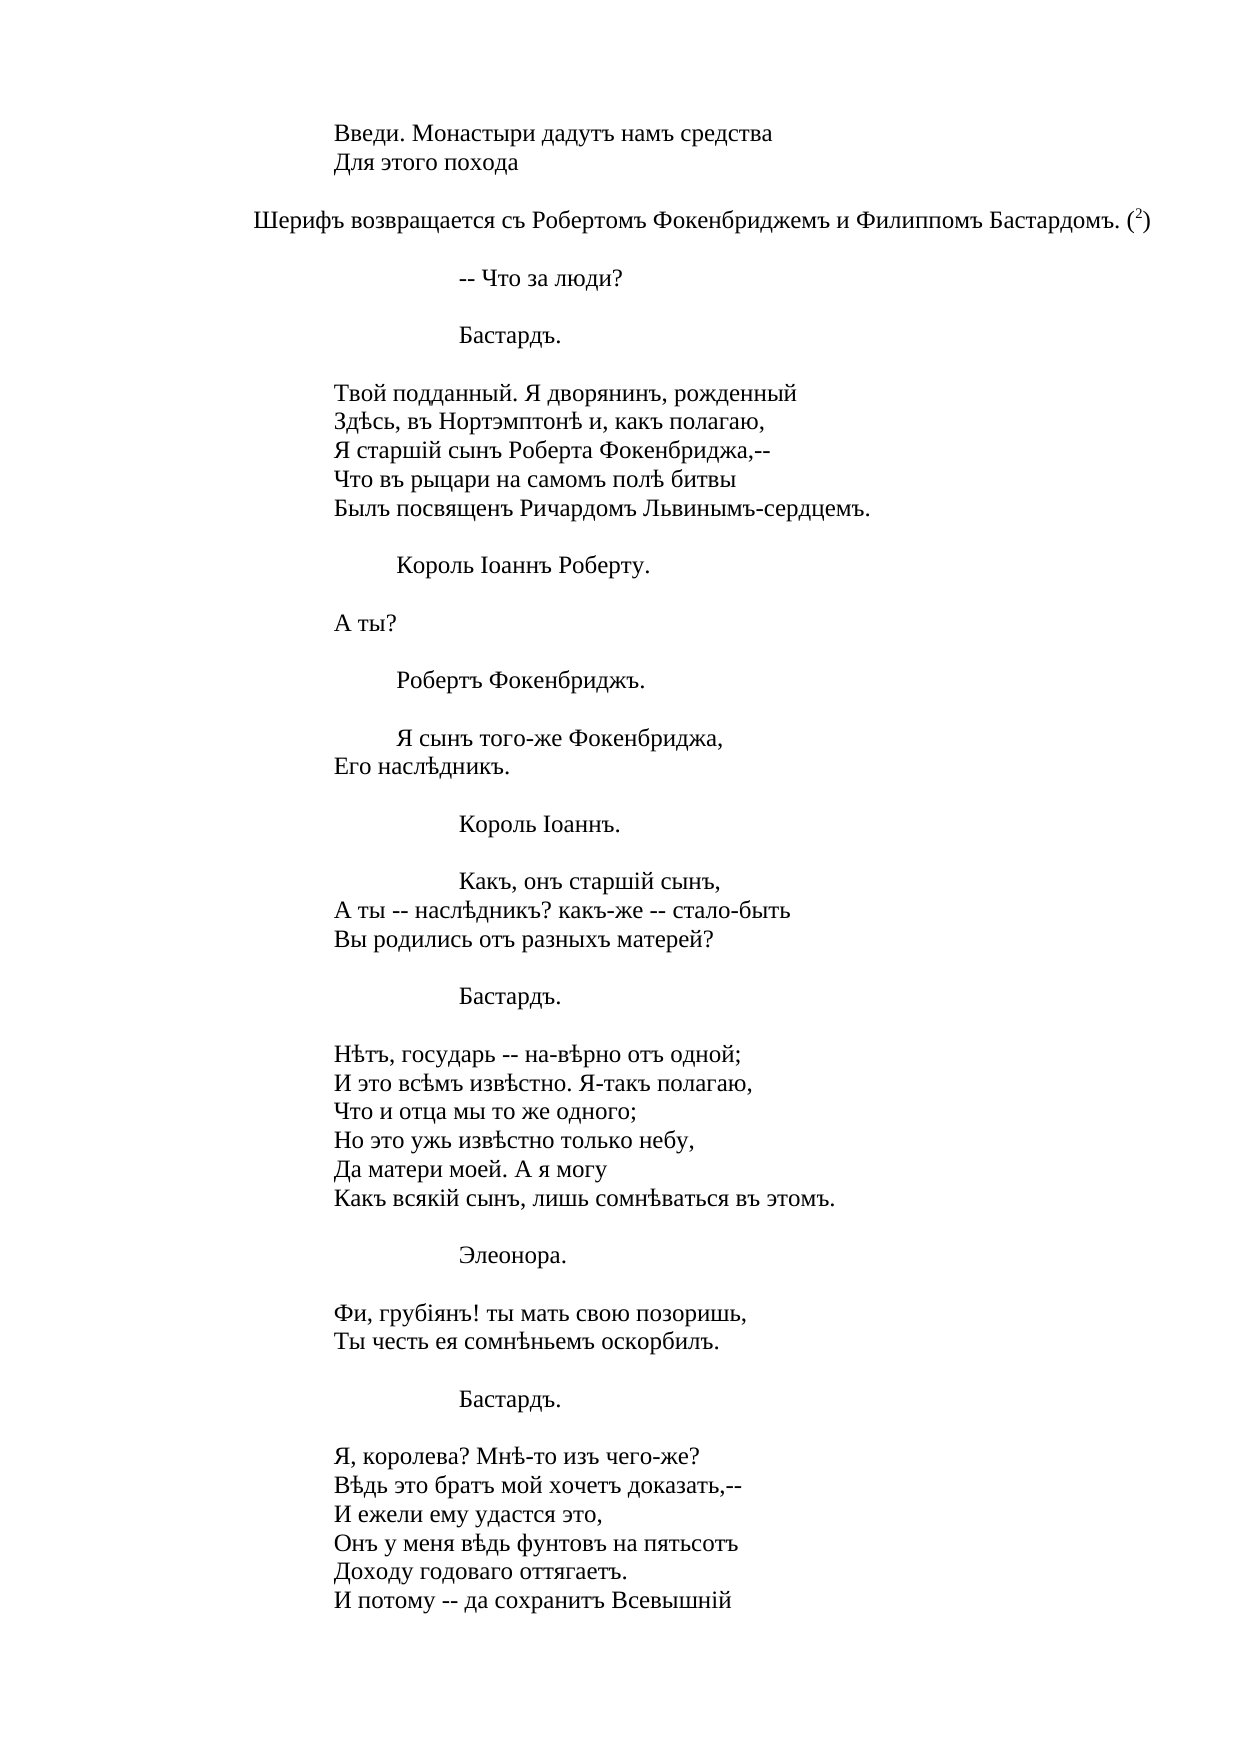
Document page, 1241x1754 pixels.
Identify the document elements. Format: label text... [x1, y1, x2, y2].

text Для этого похода [252, 147, 1152, 176]
text Что въ рыцари на самомъ полѣ битвы [252, 464, 1152, 493]
text А ты -- наслѣдникъ? какъ-же -- стало-быть [252, 895, 1152, 924]
text Фи, грубіянъ! ты мать свою позоришь, [252, 1298, 1152, 1326]
text Здѣсь, въ Нортэмптонѣ и, какъ полагаю, [252, 406, 1152, 435]
text И ежели ему удастся это, [252, 1499, 1152, 1528]
text Доходу годоваго оттягаетъ. [252, 1556, 1152, 1585]
text Робертъ Фокенбриджъ. [252, 665, 1152, 694]
text Его наслѣдникъ. [252, 751, 1152, 780]
text -- Что за люди? [252, 263, 1152, 291]
text Но это ужь извѣстно только небу, [252, 1125, 1152, 1154]
text Вы родились отъ разныхъ матерей? [252, 924, 1152, 953]
text Твой подданный. Я дворянинъ, рожденный [252, 378, 1152, 406]
text Введи. Монастыри дадутъ намъ средства [252, 118, 1152, 147]
text Я старшій сынъ Роберта Фокенбриджа,-- [252, 435, 1152, 464]
text Бастардъ. [252, 1384, 1152, 1413]
text Вѣдь это братъ мой хочетъ доказать,-- [252, 1470, 1152, 1499]
text Бастардъ. [252, 320, 1152, 349]
text Я сынъ того-же Фокенбриджа, [252, 723, 1152, 751]
text Что и отца мы то же одного; [252, 1096, 1152, 1125]
text Онъ у меня вѣдь фунтовъ на пятьсотъ [252, 1528, 1152, 1556]
text Ты честь ея сомнѣньемъ оскорбилъ. [252, 1326, 1152, 1355]
text Я, королева? Мнѣ-то изъ чего-же? [252, 1441, 1152, 1470]
text Былъ посвященъ Ричардомъ Львинымъ-сердцемъ. [252, 493, 1152, 521]
text Шерифъ возвращается съ Робертомъ Фокенбриджемъ и Филиппомъ Бастардомъ. (2) [252, 205, 1152, 233]
text Какъ всякій сынъ, лишь сомнѣваться въ этомъ. [252, 1183, 1152, 1211]
text Король Іоаннъ. [252, 809, 1152, 838]
text Какъ, онъ старшій сынъ, [252, 866, 1152, 895]
text Король Іоаннъ Роберту. [252, 550, 1152, 579]
text Да матери моей. А я могу [252, 1154, 1152, 1183]
text Бастардъ. [252, 981, 1152, 1010]
text И потому -- да сохранитъ Всевышній [252, 1585, 1152, 1614]
text Нѣтъ, государь -- на-вѣрно отъ одной; [252, 1039, 1152, 1068]
text А ты? [252, 608, 1152, 636]
text И это всѣмъ извѣстно. Я-такъ полагаю, [252, 1068, 1152, 1096]
text Элеонора. [252, 1240, 1152, 1269]
